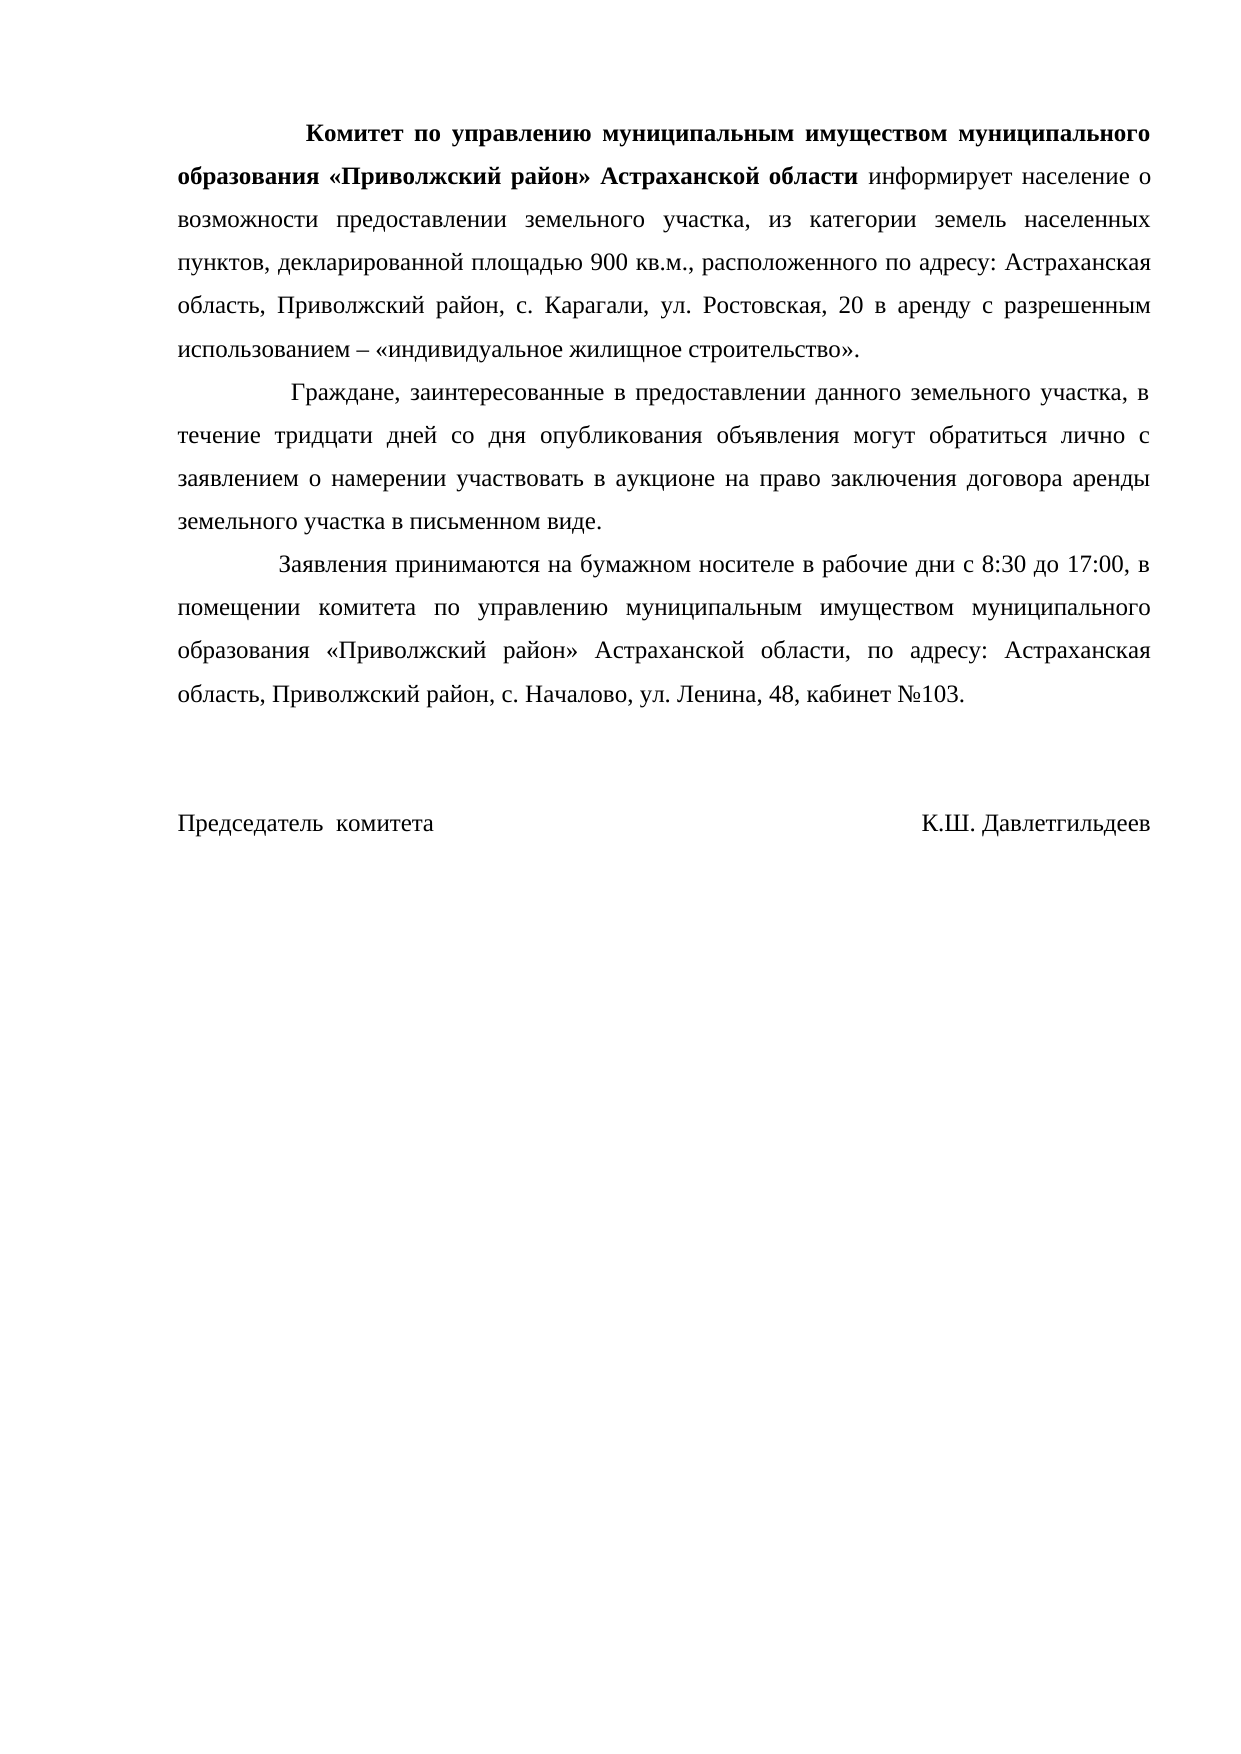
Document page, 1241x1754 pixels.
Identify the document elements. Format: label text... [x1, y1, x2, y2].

text Заявления принимаются на бумажном носителе в рабочие дни с 8:30 до 17:00, в помещении комитета по управлению муниципальным имуществом муниципального образования «Приволжский район» Астраханской области, по адресу: Астраханская область, Приволжский район, с. Началово, ул. Ленина, 48, кабинет №103. [177, 549, 1152, 707]
text Председатель комитета К.Ш. Давлетгильдеев [177, 808, 1152, 837]
text Комитет по управлению муниципальным имуществом муниципального образования «Приволжский район» Астраханской области информирует население о возможности предоставлении земельного участка, из категории земель населенных пунктов, декларированной площадью 900 кв.м., расположенного по адресу: Астраханская область, Приволжский район, с. Карагали, ул. Ростовская, 20 в аренду с разрешенным использованием – «индивидуальное жилищное строительство». [177, 118, 1152, 362]
text Граждане, заинтересованные в предоставлении данного земельного участка, в течение тридцати дней со дня опубликования объявления могут обратиться лично с заявлением о намерении участвовать в аукционе на право заключения договора аренды земельного участка в письменном виде. [177, 377, 1152, 535]
